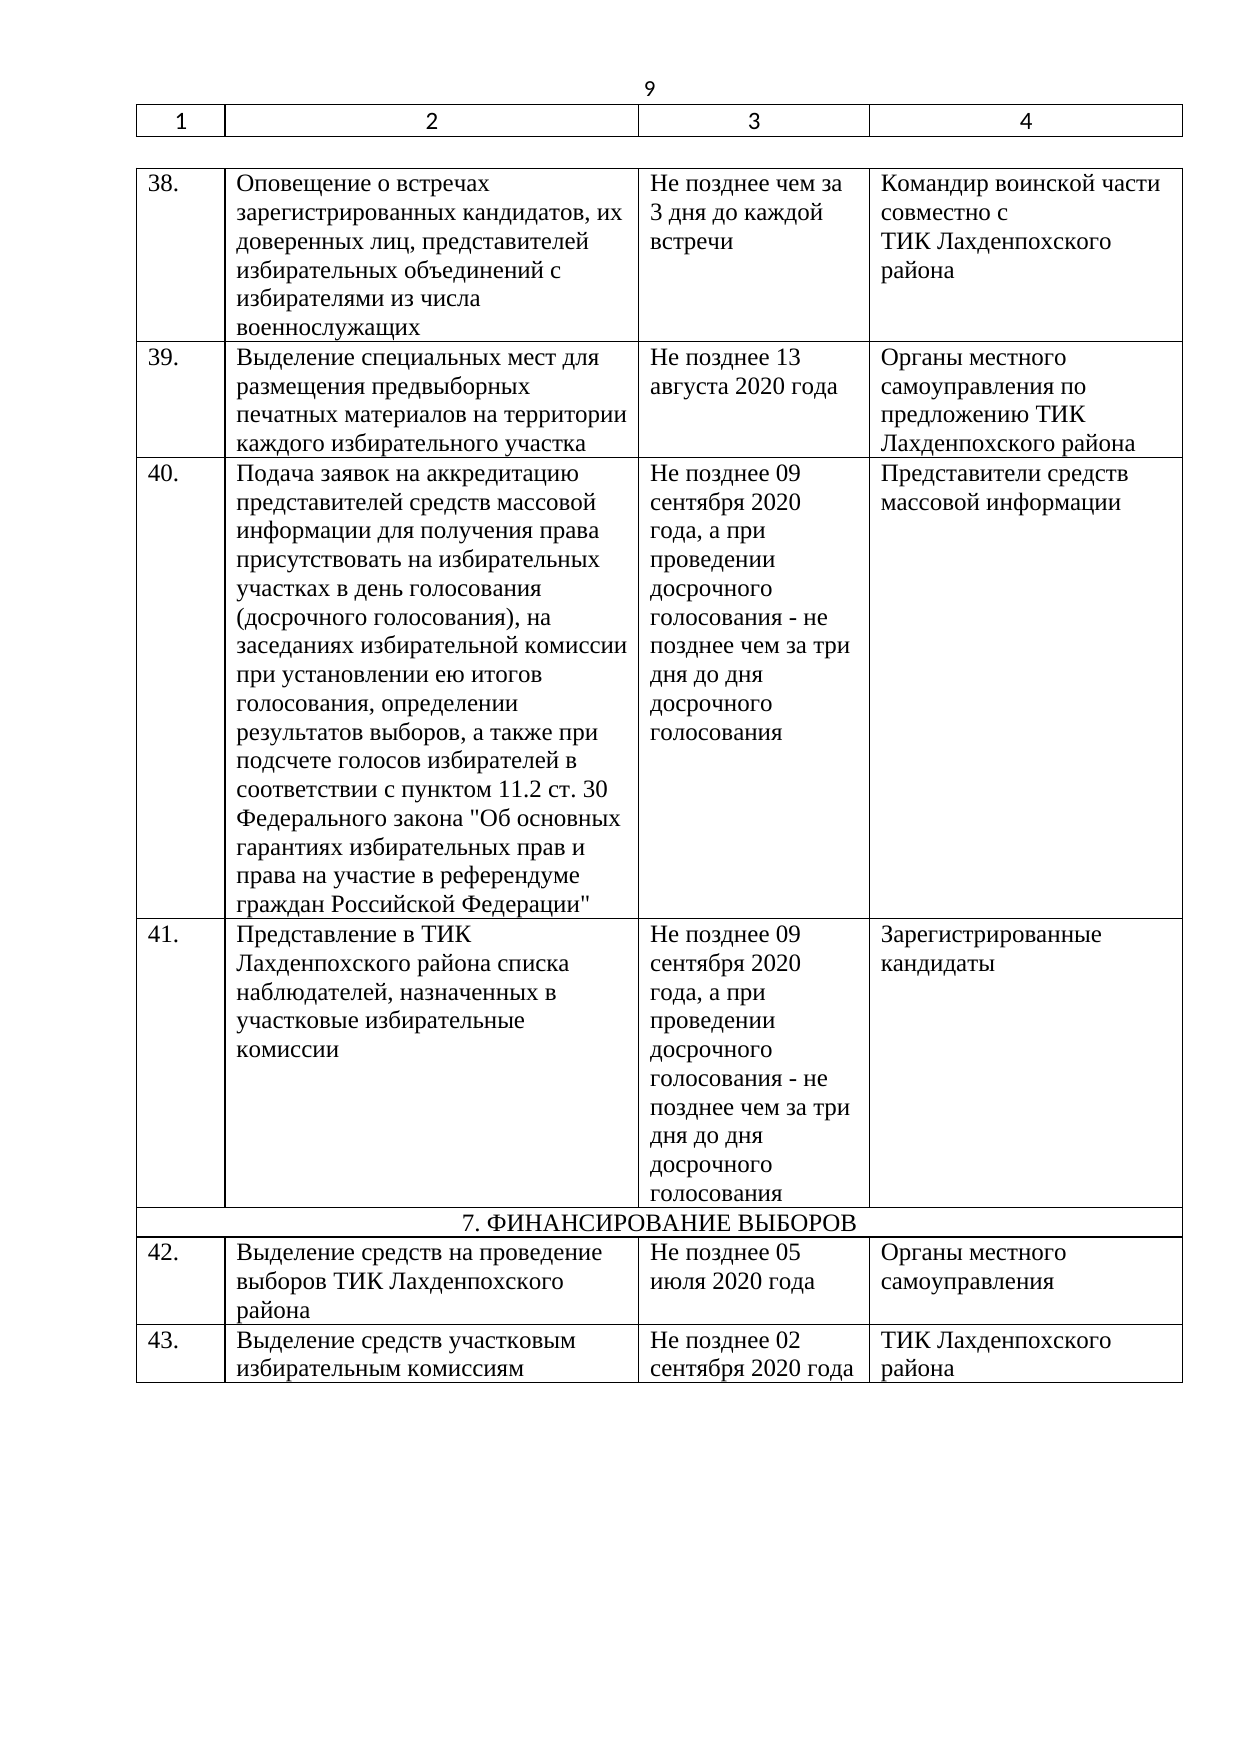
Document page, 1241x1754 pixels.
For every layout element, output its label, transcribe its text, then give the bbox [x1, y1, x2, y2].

table_cell Выделение средств участковым избирательным комиссиям [226, 1325, 638, 1382]
table_cell 38. [137, 169, 224, 341]
table_cell Не позднее чем за 3 дня до каждой встречи [639, 169, 869, 341]
table_cell Представление в ТИК Лахденпохского района списка наблюдателей, назначенных в участковые избирательные комиссии [226, 919, 638, 1207]
table_cell Органы местного самоуправления по предложению ТИК Лахденпохского района [870, 342, 1182, 457]
table_cell Оповещение о встречах зарегистрированных кандидатов, их доверенных лиц, представителей избирательных объединений с избирателями из числа военнослужащих [226, 169, 638, 341]
table_cell 7. ФИНАНСИРОВАНИЕ ВЫБОРОВ [137, 1208, 1182, 1236]
table_cell 40. [137, 458, 224, 918]
table_cell Не позднее 09 сентября 2020 года, а при проведении досрочного голосования - не позднее чем за три дня до дня досрочного голосования [639, 458, 869, 918]
table_cell 43. [137, 1325, 224, 1382]
table_cell 39. [137, 342, 224, 457]
table_cell 42. [137, 1238, 224, 1324]
table_cell Командир воинской части совместно с ТИК Лахденпохского района [870, 169, 1182, 341]
table_cell Выделение средств на проведение выборов ТИК Лахденпохского района [226, 1238, 638, 1324]
table_cell Органы местного самоуправления [870, 1238, 1182, 1324]
table_cell Не позднее 02 сентября 2020 года [639, 1325, 869, 1382]
table_cell Не позднее 09 сентября 2020 года, а при проведении досрочного голосования - не позднее чем за три дня до дня досрочного голосования [639, 919, 869, 1207]
table_cell ТИК Лахденпохского района [870, 1325, 1182, 1382]
table_cell Выделение специальных мест для размещения предвыборных печатных материалов на территории каждого избирательного участка [226, 342, 638, 457]
table_cell Подача заявок на аккредитацию представителей средств массовой информации для получения права присутствовать на избирательных участках в день голосования (досрочного голосования), на заседаниях избирательной комиссии при установлении ею итогов голосования, определении результатов выборов, а также при подсчете голосов избирателей в соответствии с пунктом 11.2 ст. 30 Федерального закона "Об основных гарантиях избирательных прав и права на участие в референдуме граждан Российской Федерации" [226, 458, 638, 918]
table_cell Не позднее 05 июля 2020 года [639, 1238, 869, 1324]
table_cell Зарегистрированные кандидаты [870, 919, 1182, 1207]
table_cell Представители средств массовой информации [870, 458, 1182, 918]
table_cell Не позднее 13 августа 2020 года [639, 342, 869, 457]
table_cell 41. [137, 919, 224, 1207]
